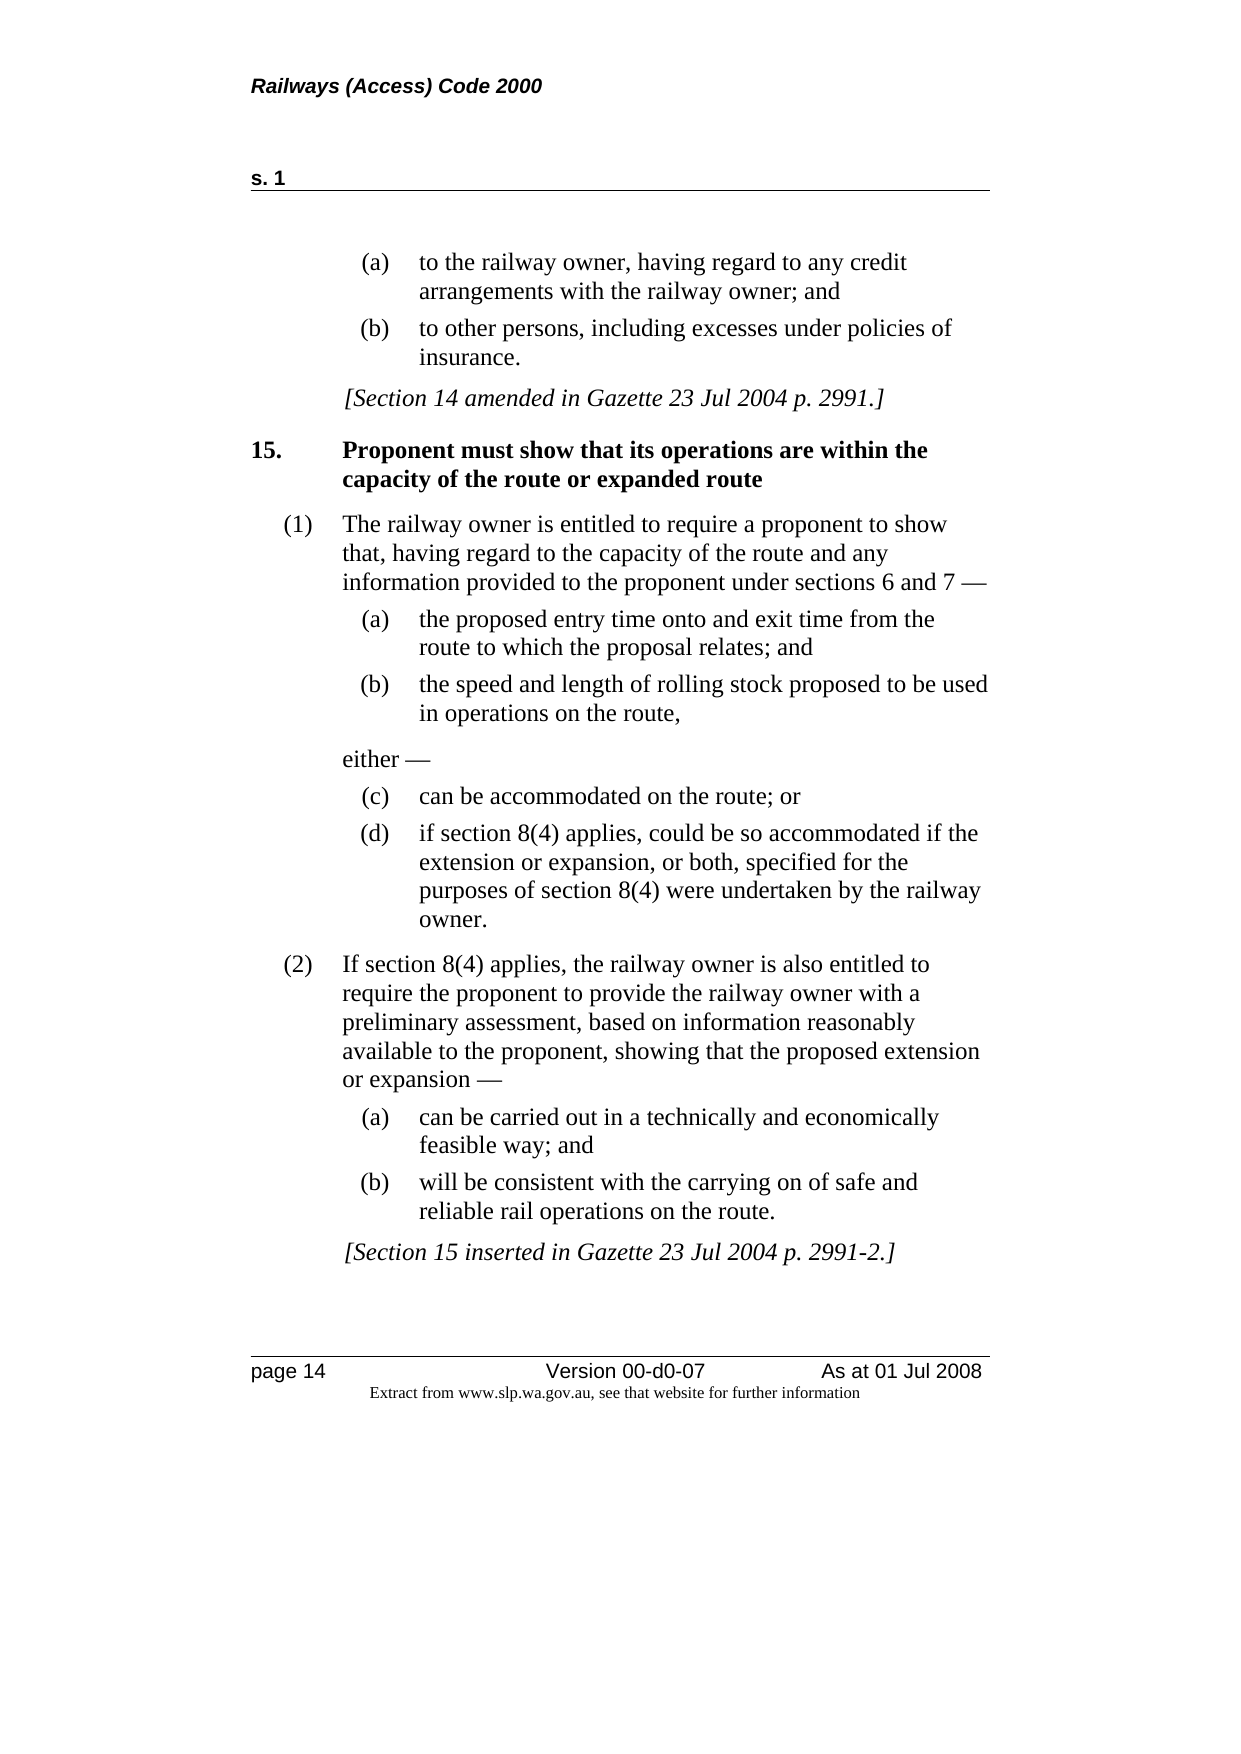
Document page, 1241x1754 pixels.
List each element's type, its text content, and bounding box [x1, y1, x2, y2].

text (1) The railway owner is entitled to require a proponent to show that, having regard to the capacity of the route and any information provided to the proponent under sections 6 and 7 — [251, 509, 990, 595]
text (a) the proposed entry time onto and exit time from the route to which the proposal relates; and [251, 604, 990, 661]
text (b) to other persons, including excesses under policies of insurance. [251, 313, 990, 371]
text either — [251, 744, 990, 772]
text (2) If section 8(4) applies, the railway owner is also entitled to require the proponent to provide the railway owner with a preliminary assessment, based on information reasonably available to the proponent, showing that the proposed extension or expansion — [251, 949, 990, 1093]
text (a) can be carried out in a technically and economically feasible way; and [251, 1102, 990, 1159]
text (a) to the railway owner, having regard to any credit arrangements with the railway owner; and [251, 247, 990, 305]
text [Section 14 amended in Gazette 23 Jul 2004 p. 2991.] [251, 383, 990, 412]
text (b) will be consistent with the carrying on of safe and reliable rail operations on the route. [251, 1167, 990, 1225]
text (d) if section 8(4) applies, could be so accommodated if the extension or expansion, or both, specified for the purposes of section 8(4) were undertaken by the railway owner. [251, 818, 990, 933]
text (c) can be accommodated on the route; or [251, 781, 990, 809]
text [Section 15 inserted in Gazette 23 Jul 2004 p. 2991-2.] [251, 1237, 990, 1266]
subtitle 15. Proponent must show that its operations are within the capacity of the route or expanded route [251, 435, 990, 492]
text (b) the speed and length of rolling stock proposed to be used in operations on the route, [251, 669, 990, 727]
